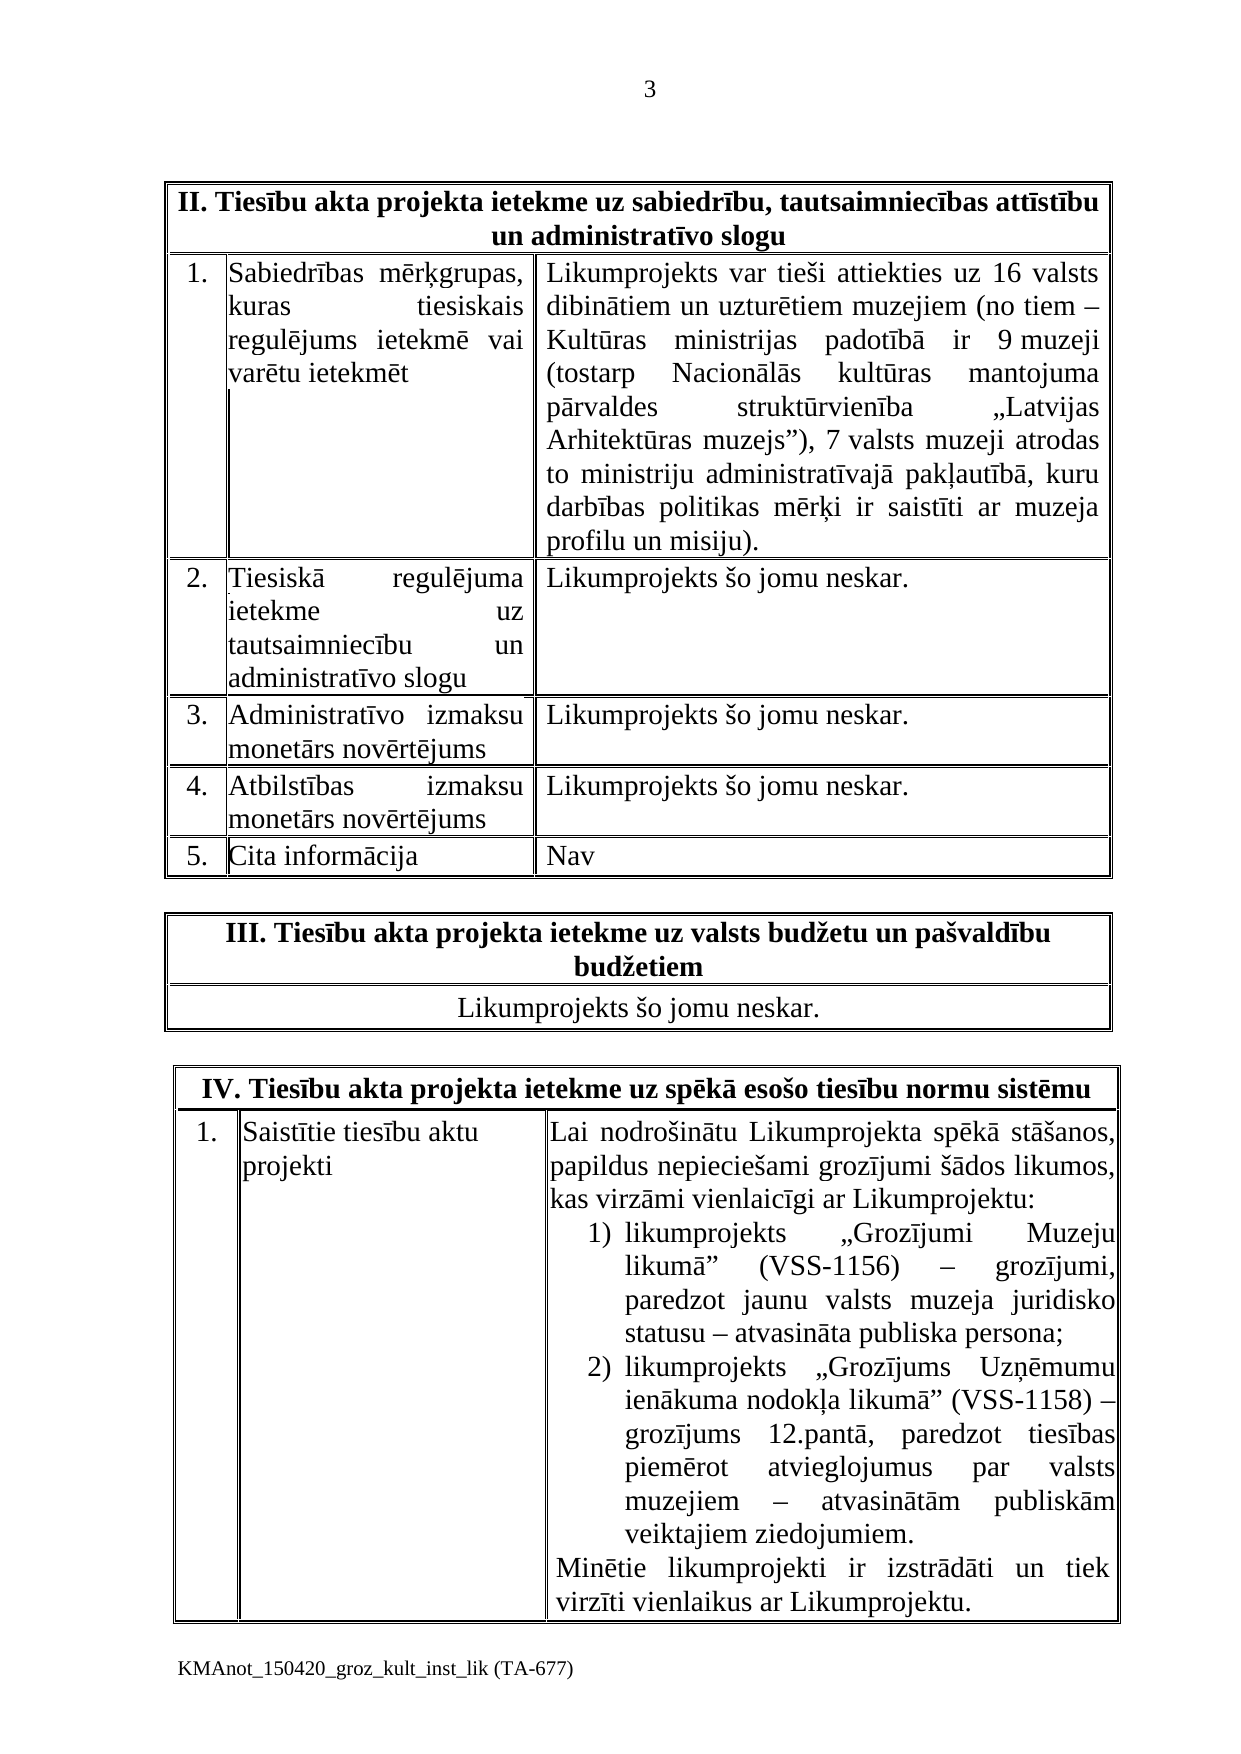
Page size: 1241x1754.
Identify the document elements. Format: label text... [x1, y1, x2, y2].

table_cell Atbilstības izmaksu monetārs novērtējums [486, 768, 533, 835]
table_cell Lai nodrošinātu Likumprojekta spēkā stāšanos, papildus nepieciešami grozījumi šādos likumos, kas virzāmi vienlaicīgi ar Likumprojektu: likumprojekts „Grozījumi Muzeju likumā” (VSS-1156) – grozījumi, paredzot jaunu valsts muzeja juridisko statusu – atvasināta publiska persona; likumprojekts „Grozījums Uzņēmumu ienākuma nodokļa likumā” (VSS-1158) – grozījums 12.pantā, paredzot tiesības piemērot atvieglojumus par valsts muzejiem – atvasinātām publiskām veiktajiem ziedojumiem. Minētie likumprojekti ir izstrādāti un tiek virzīti vienlaikus ar Likumprojektu. [546, 1108, 1119, 1620]
table_cell Likumprojekts šo jomu neskar. [537, 764, 1110, 835]
table_cell 4. [168, 764, 226, 835]
table_cell 2. [166, 557, 228, 694]
table_cell Administratīvo izmaksu monetārs novērtējums [486, 698, 533, 764]
table_cell 3. [168, 694, 226, 764]
table_cell Sabiedrības mērķgrupas, kuras tiesiskais regulējums ietekmē vai varētu ietekmēt [230, 255, 533, 557]
table_cell 5. [166, 835, 228, 875]
table_cell Likumprojekts šo jomu neskar. [535, 557, 1111, 694]
table_cell Cita informācija [228, 835, 535, 875]
table_cell Likumprojekts var tieši attiekties uz 16 valsts dibinātiem un uzturētiem muzejiem (no tiem – Kultūras ministrijas padotībā ir 9 muzeji (tostarp Nacionālās kultūras mantojuma pārvaldes struktūrvienība „Latvijas Arhitektūras muzejs”), 7 valsts muzeji atrodas to ministriju administratīvajā pakļautībā, kuru darbības politikas mērķi ir saistīti ar muzeja profilu un misiju). [535, 252, 1111, 557]
table_cell Nav [535, 835, 1111, 875]
table_cell Likumprojekts šo jomu neskar. [537, 694, 1110, 764]
table_header II. Tiesību akta projekta ietekme uz sabiedrību, tautsaimniecības attīstību un administratīvo slogu [786, 185, 1109, 252]
table_header II. Tiesību akta projekta ietekme uz sabiedrību, tautsaimniecības attīstību un administratīvo slogu [168, 185, 765, 252]
table_cell 1. [174, 1108, 239, 1620]
table_cell Tiesiskā regulējuma ietekme uz tautsaimniecību un administratīvo slogu [230, 560, 533, 694]
table_cell Saistītie tiesību aktu projekti [239, 1111, 546, 1620]
table_cell Likumprojekts šo jomu neskar. [168, 983, 1110, 1028]
table_header IV. Tiesību akta projekta ietekme uz spēkā esošo tiesību normu sistēmu [176, 1068, 1117, 1108]
table_header III. Tiesību akta projekta ietekme uz valsts budžetu un pašvaldību budžetiem [168, 916, 1109, 982]
table_cell 1. [166, 252, 228, 557]
